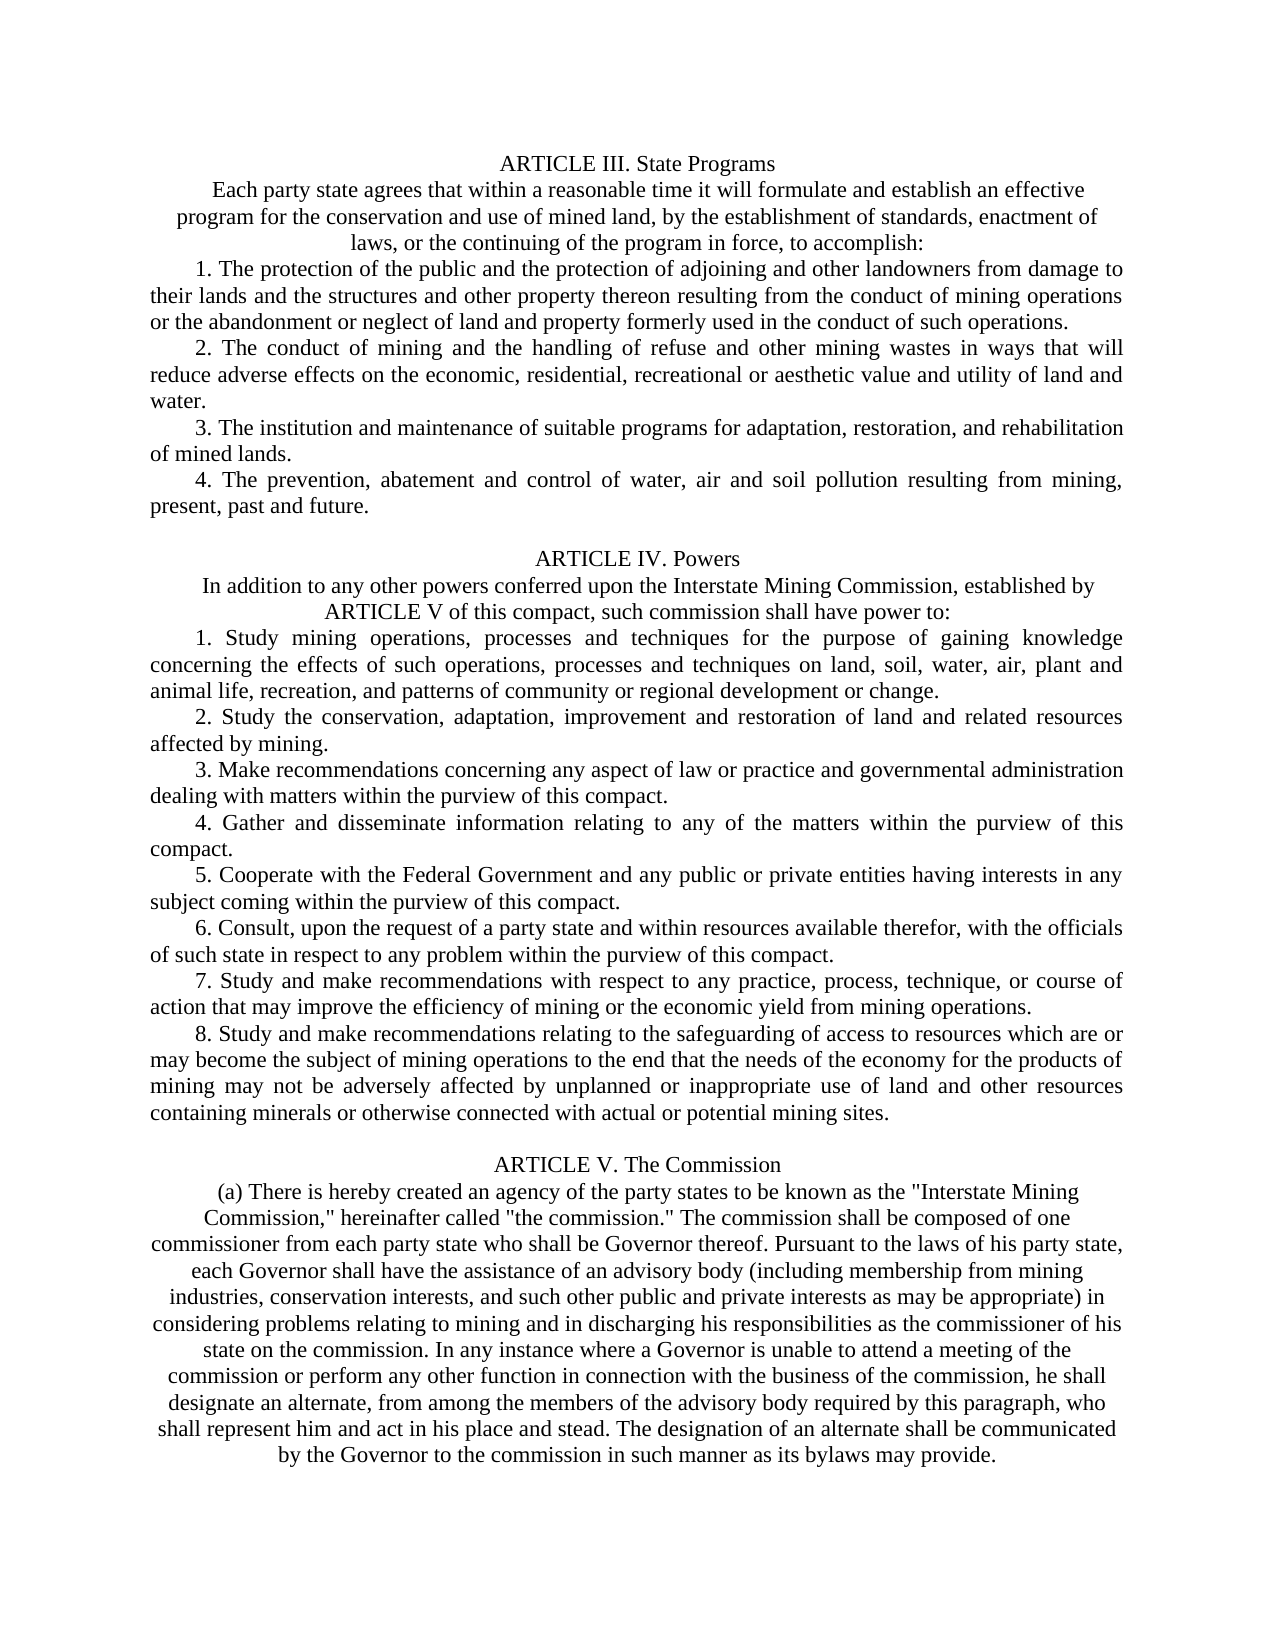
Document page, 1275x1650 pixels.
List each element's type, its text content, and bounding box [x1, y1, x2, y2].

text 5. Cooperate with the Federal Government and any public or private entities having interests in any subject coming within the purview of this compact. [150, 862, 1125, 914]
text In addition to any other powers conferred upon the Interstate Mining Commission, established by [150, 572, 1125, 598]
text (a) There is hereby created an agency of the party states to be known as the "Interstate Mining Commission," hereinafter called "the commission." The commission shall be composed of one commissioner from each party state who shall be Governor thereof. Pursuant to the laws of his party state, each Governor shall have the assistance of an advisory body (including membership from mining industries, conservation interests, and such other public and private interests as may be appropriate) in considering problems relating to mining and in discharging his responsibilities as the commissioner of his state on the commission. In any instance where a Governor is unable to attend a meeting of the commission or perform any other function in connection with the business of the commission, he shall designate an alternate, from among the members of the advisory body required by this paragraph, who shall represent him and act in his place and stead. The designation of an alternate shall be communicated by the Governor to the commission in such manner as its bylaws may provide. [150, 1178, 1125, 1468]
text 1. The protection of the public and the protection of adjoining and other landowners from damage to their lands and the structures and other property thereon resulting from the conduct of mining operations or the abandonment or neglect of land and property formerly used in the conduct of such operations. [150, 255, 1125, 334]
text 2. Study the conservation, adaptation, improvement and restoration of land and related resources affected by mining. [150, 703, 1125, 756]
text Each party state agrees that within a reasonable time it will formulate and establish an effective program for the conservation and use of mined land, by the establishment of standards, enactment of laws, or the continuing of the program in force, to accomplish: [150, 176, 1125, 255]
text ARTICLE V. The Commission [150, 1151, 1125, 1178]
text ARTICLE III. State Programs [150, 150, 1125, 176]
text ARTICLE V of this compact, such commission shall have power to: [150, 598, 1125, 624]
text 2. The conduct of mining and the handling of refuse and other mining wastes in ways that will reduce adverse effects on the economic, residential, recreational or aesthetic value and utility of land and water. [150, 334, 1125, 413]
text 3. Make recommendations concerning any aspect of law or practice and governmental administration dealing with matters within the purview of this compact. [150, 756, 1125, 809]
text 6. Consult, upon the request of a party state and within resources available therefor, with the officials of such state in respect to any problem within the purview of this compact. [150, 914, 1125, 967]
text 1. Study mining operations, processes and techniques for the purpose of gaining knowledge concerning the effects of such operations, processes and techniques on land, soil, water, air, plant and animal life, recreation, and patterns of community or regional development or change. [150, 624, 1125, 703]
text ARTICLE IV. Powers [150, 545, 1125, 572]
text 4. Gather and disseminate information relating to any of the matters within the purview of this compact. [150, 809, 1125, 862]
text 3. The institution and maintenance of suitable programs for adaptation, restoration, and rehabilitation of mined lands. [150, 413, 1125, 466]
text 4. The prevention, abatement and control of water, air and soil pollution resulting from mining, present, past and future. [150, 466, 1125, 519]
text 7. Study and make recommendations with respect to any practice, process, technique, or course of action that may improve the efficiency of mining or the economic yield from mining operations. [150, 967, 1125, 1020]
text 8. Study and make recommendations relating to the safeguarding of access to resources which are or may become the subject of mining operations to the end that the needs of the economy for the products of mining may not be adversely affected by unplanned or inappropriate use of land and other resources containing minerals or otherwise connected with actual or potential mining sites. [150, 1020, 1125, 1125]
